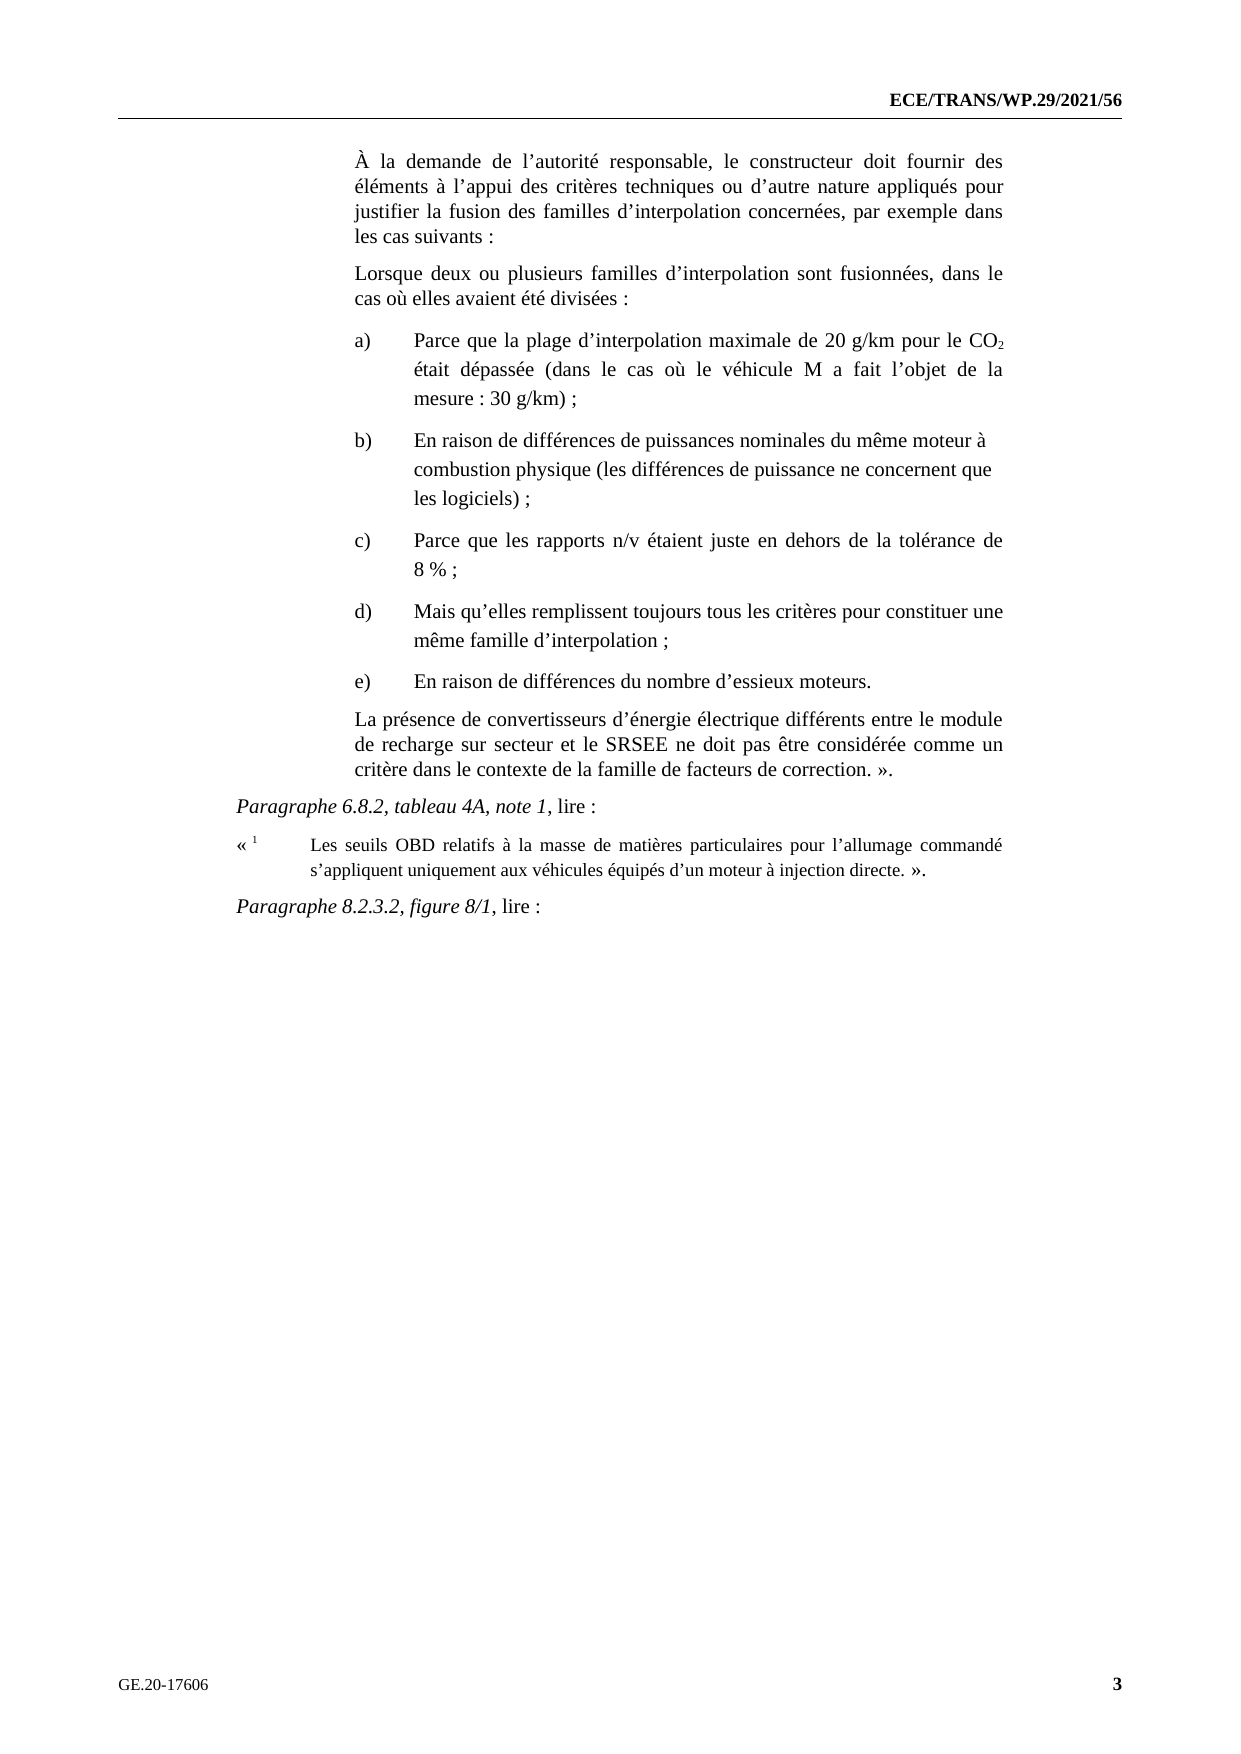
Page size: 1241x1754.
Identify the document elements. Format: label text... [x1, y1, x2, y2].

text La présence de convertisseurs d’énergie électrique différents entre le module de recharge sur secteur et le SRSEE ne doit pas être considérée comme un critère dans le contexte de la famille de facteurs de correction. ». [354, 706, 1004, 781]
text À la demande de l’autorité responsable, le constructeur doit fournir des éléments à l’appui des critères techniques ou d’autre nature appliqués pour justifier la fusion des familles d’interpolation concernées, par exemple dans les cas suivants : [354, 148, 1004, 248]
text c) Parce que les rapports n/v étaient juste en dehors de la tolérance de 8 % ; [354, 523, 1004, 581]
text b) En raison de différences de puissances nominales du même moteur à combustion physique (les différences de puissance ne concernent que les logiciels) ; [354, 423, 1004, 510]
text Lorsque deux ou plusieurs familles d’interpolation sont fusionnées, dans le cas où elles avaient été divisées : [354, 260, 1004, 310]
text Paragraphe 6.8.2, tableau 4A, note 1, lire : [236, 793, 1004, 818]
text Paragraphe 8.2.3.2, figure 8/1, lire : [236, 893, 1004, 918]
text « 1 Les seuils OBD relatifs à la masse de matières particulaires pour l’allumage commandé s’appliquent uniquement aux véhicules équipés d’un moteur à injection directe. ». [236, 831, 1004, 881]
text a) Parce que la plage d’interpolation maximale de 20 g/km pour le CO2 était dépassée (dans le cas où le véhicule M a fait l’objet de la mesure : 30 g/km) ; [354, 323, 1004, 410]
text d) Mais qu’elles remplissent toujours tous les critères pour constituer une même famille d’interpolation ; [354, 593, 1004, 652]
text e) En raison de différences du nombre d’essieux moteurs. [354, 664, 1004, 693]
